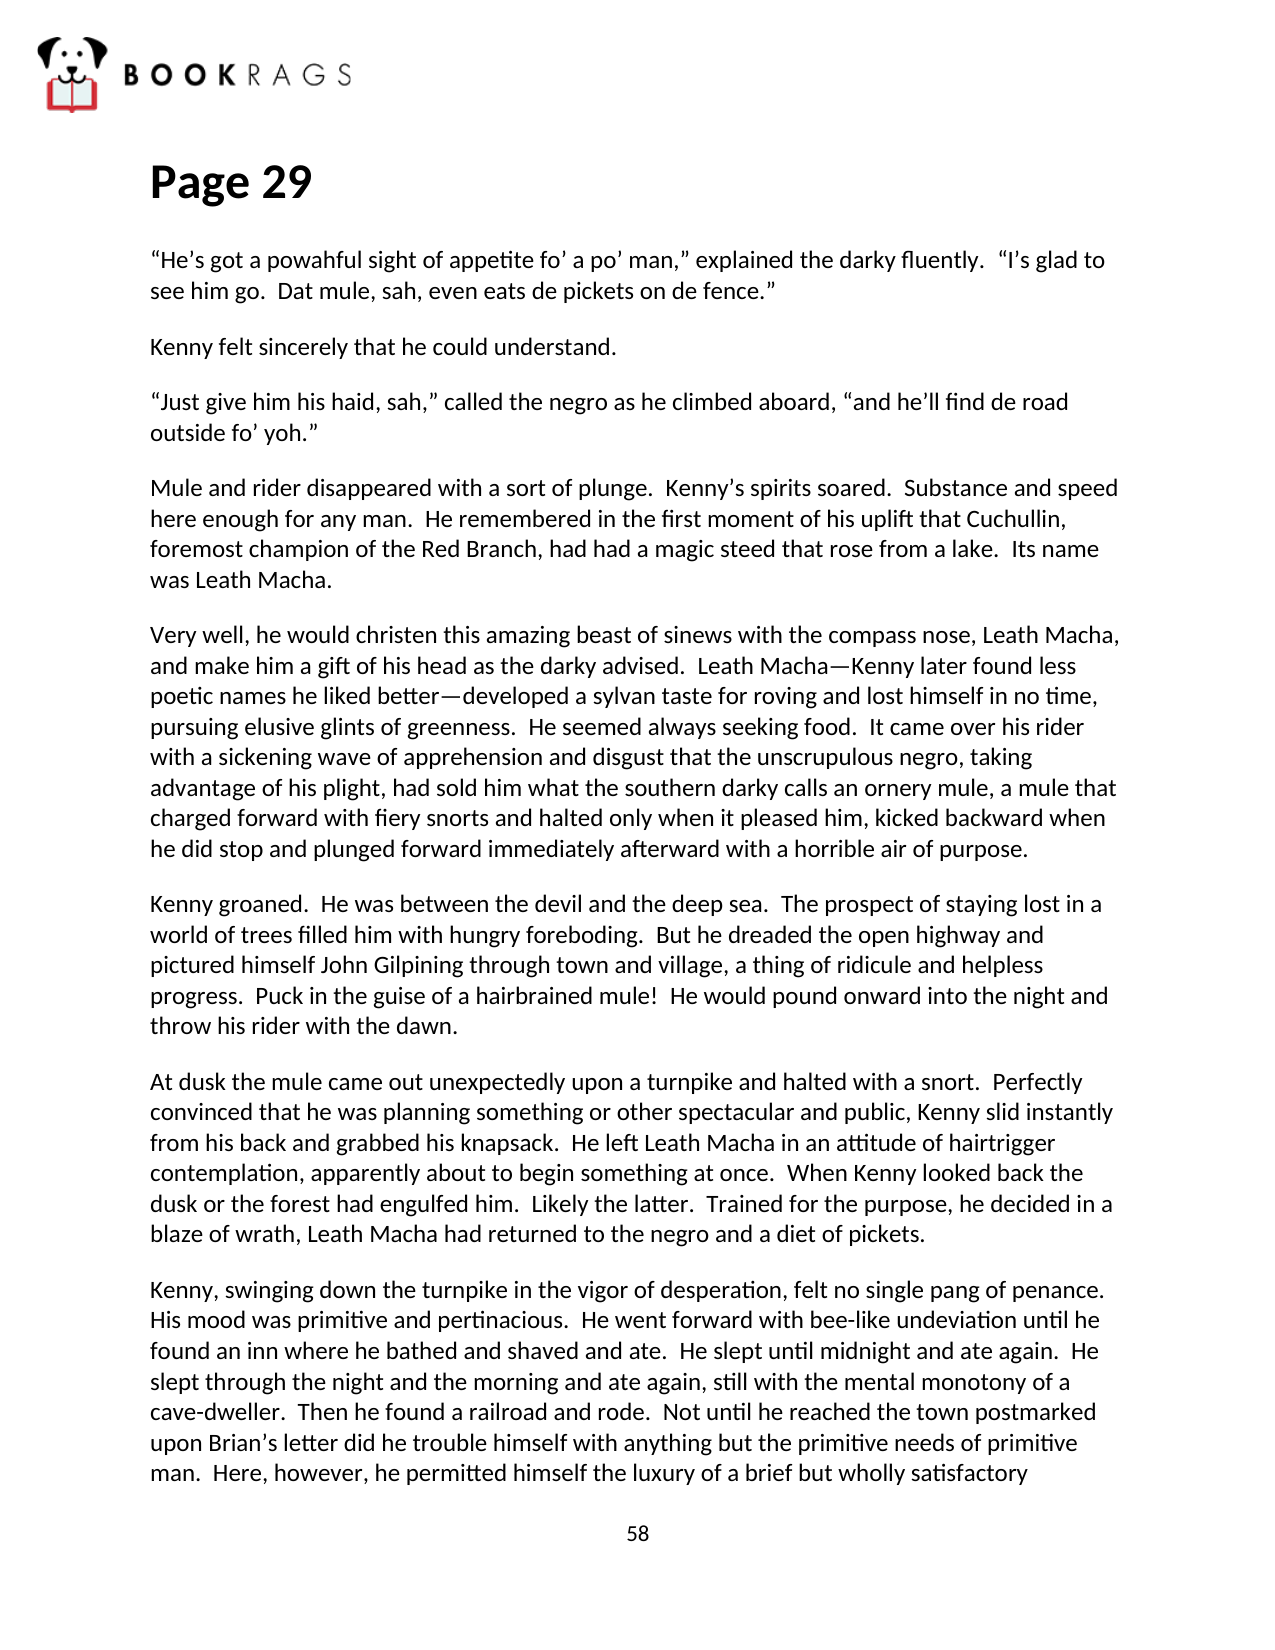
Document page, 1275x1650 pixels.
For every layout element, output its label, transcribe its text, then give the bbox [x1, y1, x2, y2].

picture [37, 37, 351, 113]
text Kenny groaned. He was between the devil and the deep sea. The prospect of staying lost in a world of trees filled him with hungry foreboding. But he dreaded the open highway and pictured himself John Gilpining through town and village, a thing of ridicule and helpless progress. Puck in the guise of a hairbrained mule! He would pound onward into the night and throw his rider with the dawn. [150, 888, 1125, 1041]
text “He’s got a powahful sight of appetite fo’ a po’ man,” explained the darky fluently. “I’s glad to see him go. Dat mule, sah, even eats de pickets on de fence.” [150, 244, 1125, 306]
text At dusk the mule came out unexpectedly upon a turnpike and halted with a snort. Perfectly convinced that he was planning something or other spectacular and public, Kenny slid instantly from his back and grabbed his knapsack. He left Leath Macha in an attitude of hairtrigger contemplation, apparently about to begin something at once. When Kenny looked back the dusk or the forest had engulfed him. Likely the latter. Trained for the purpose, he decided in a blaze of wrath, Leath Macha had returned to the negro and a diet of pickets. [150, 1066, 1125, 1249]
text Page 29 [150, 150, 1125, 211]
text Very well, he would christen this amazing beast of sinews with the compass nose, Leath Macha, and make him a gift of his head as the darky advised. Leath Macha—­Kenny later found less poetic names he liked better—­developed a sylvan taste for roving and lost himself in no time, pursuing elusive glints of greenness. He seemed always seeking food. It came over his rider with a sickening wave of apprehension and disgust that the unscrupulous negro, taking advantage of his plight, had sold him what the southern darky calls an ornery mule, a mule that charged forward with fiery snorts and halted only when it pleased him, kicked backward when he did stop and plunged forward immediately afterward with a horrible air of purpose. [150, 619, 1125, 863]
text Kenny, swinging down the turnpike in the vigor of desperation, felt no single pang of penance. His mood was primitive and pertinacious. He went forward with bee-like undeviation until he found an inn where he bathed and shaved and ate. He slept until midnight and ate again. He slept through the night and the morning and ate again, still with the mental monotony of a cave-dweller. Then he found a railroad and rode. Not until he reached the town postmarked upon Brian’s letter did he trouble himself with anything but the primitive needs of primitive man. Here, however, he permitted himself the luxury of a brief but wholly satisfactory [150, 1274, 1125, 1488]
text Kenny felt sincerely that he could understand. [150, 331, 1125, 361]
text Mule and rider disappeared with a sort of plunge. Kenny’s spirits soared. Substance and speed here enough for any man. He remembered in the first moment of his uplift that Cuchullin, foremost champion of the Red Branch, had had a magic steed that rose from a lake. Its name was Leath Macha. [150, 472, 1125, 594]
text “Just give him his haid, sah,” called the negro as he climbed aboard, “and he’ll find de road outside fo’ yoh.” [150, 386, 1125, 447]
